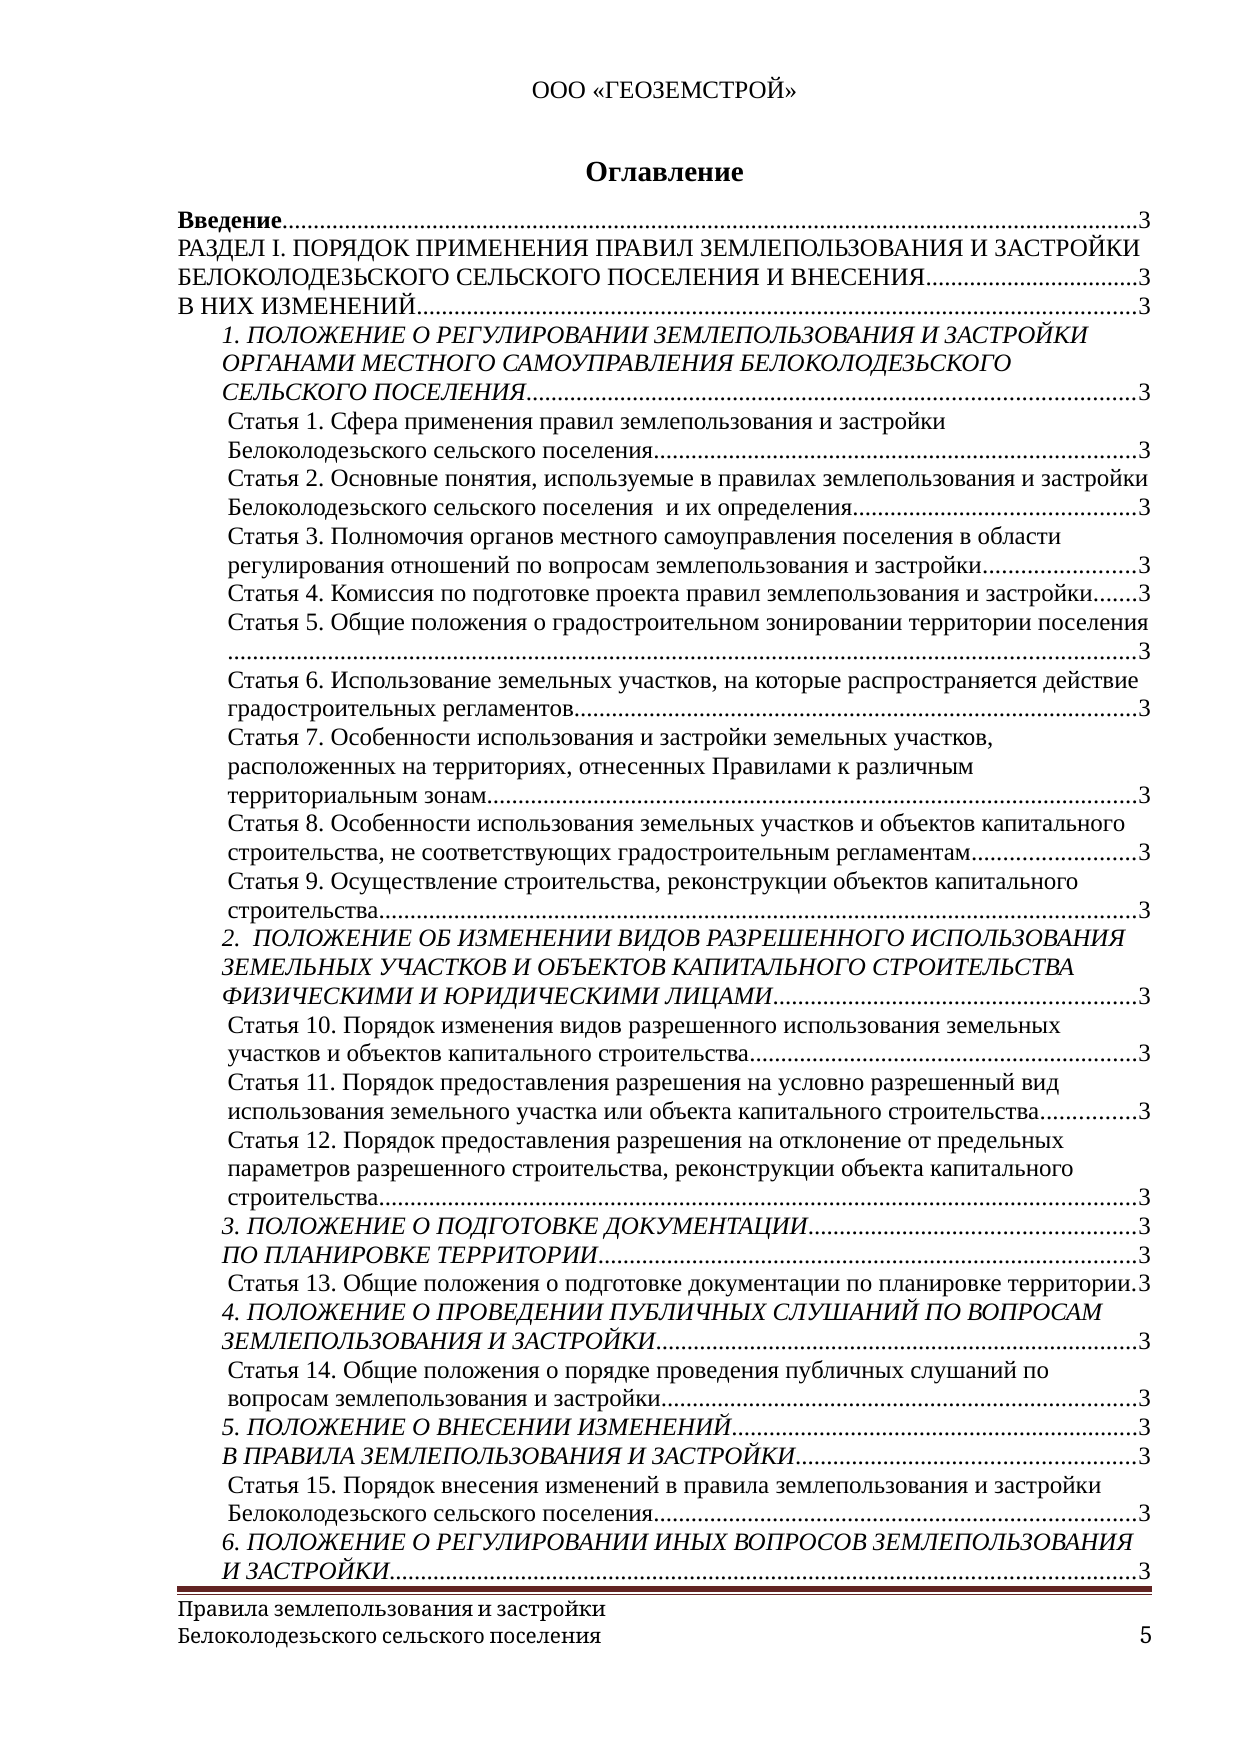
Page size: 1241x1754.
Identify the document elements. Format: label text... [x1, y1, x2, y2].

text Статья 6. Использование земельных участков, на которые распространяется действие градостроительных регламентов 3 [227, 665, 1152, 722]
text Статья 1. Сфера применения правил землепользования и застройки Белоколодезьского сельского поселения 3 [227, 406, 1152, 463]
text Введение 3 [177, 205, 1152, 233]
text Статья 12. Порядок предоставления разрешения на отклонение от предельных параметров разрешенного строительства, реконструкции объекта капитального строительства 3 [227, 1125, 1152, 1211]
subtitle Оглавление [177, 154, 1152, 187]
text Статья 3. Полномочия органов местного самоуправления поселения в области регулирования отношений по вопросам землепользования и застройки 3 [227, 521, 1152, 578]
text 4. ПОЛОЖЕНИЕ О ПРОВЕДЕНИИ ПУБЛИЧНЫХ СЛУШАНИЙ ПО ВОПРОСАМ ЗЕМЛЕПОЛЬЗОВАНИЯ И ЗАСТРОЙКИ 3 [222, 1297, 1152, 1355]
text 2. ПОЛОЖЕНИЕ ОБ ИЗМЕНЕНИИ ВИДОВ РАЗРЕШЕННОГО ИСПОЛЬЗОВАНИЯ ЗЕМЕЛЬНЫХ УЧАСТКОВ И ОБЪЕКТОВ КАПИТАЛЬНОГО СТРОИТЕЛЬСТВА ФИЗИЧЕСКИМИ И ЮРИДИЧЕСКИМИ ЛИЦАМИ 3 [222, 923, 1152, 1010]
text Статья 10. Порядок изменения видов разрешенного использования земельных участков и объектов капитального строительства 3 [227, 1010, 1152, 1067]
text Статья 14. Общие положения о порядке проведения публичных слушаний по вопросам землепользования и застройки 3 [227, 1355, 1152, 1412]
text РАЗДЕЛ I. ПОРЯДОК ПРИМЕНЕНИЯ ПРАВИЛ ЗЕМЛЕПОЛЬЗОВАНИЯ И ЗАСТРОЙКИ БЕЛОКОЛОДЕЗЬСКОГО СЕЛЬСКОГО ПОСЕЛЕНИЯ И ВНЕСЕНИЯ 3 [177, 233, 1152, 291]
text 3. ПОЛОЖЕНИЕ О ПОДГОТОВКЕ ДОКУМЕНТАЦИИ 3 [222, 1211, 1152, 1240]
text Статья 15. Порядок внесения изменений в правила землепользования и застройки Белоколодезьского сельского поселения 3 [227, 1470, 1152, 1527]
text 1. ПОЛОЖЕНИЕ О РЕГУЛИРОВАНИИ ЗЕМЛЕПОЛЬЗОВАНИЯ И ЗАСТРОЙКИ ОРГАНАМИ МЕСТНОГО САМОУПРАВЛЕНИЯ БЕЛОКОЛОДЕЗЬСКОГО СЕЛЬСКОГО ПОСЕЛЕНИЯ 3 [222, 320, 1152, 406]
text Статья 2. Основные понятия, используемые в правилах землепользования и застройки Белоколодезьского сельского поселения и их определения 3 [227, 463, 1152, 521]
text Статья 7. Особенности использования и застройки земельных участков, расположенных на территориях, отнесенных Правилами к различным территориальным зонам 3 [227, 722, 1152, 808]
text 5. ПОЛОЖЕНИЕ О ВНЕСЕНИИ ИЗМЕНЕНИЙ 3 [222, 1412, 1152, 1441]
text Статья 11. Порядок предоставления разрешения на условно разрешенный вид использования земельного участка или объекта капитального строительства 3 [227, 1067, 1152, 1125]
text 6. ПОЛОЖЕНИЕ О РЕГУЛИРОВАНИИ ИНЫХ ВОПРОСОВ ЗЕМЛЕПОЛЬЗОВАНИЯ И ЗАСТРОЙКИ 3 [222, 1527, 1152, 1585]
text Статья 13. Общие положения о подготовке документации по планировке территории 3 [227, 1268, 1152, 1297]
text Статья 4. Комиссия по подготовке проекта правил землепользования и застройки 3 [227, 578, 1152, 607]
text Статья 9. Осуществление строительства, реконструкции объектов капитального строительства 3 [227, 866, 1152, 923]
text В ПРАВИЛА ЗЕМЛЕПОЛЬЗОВАНИЯ И ЗАСТРОЙКИ 3 [222, 1441, 1152, 1470]
text Статья 5. Общие положения о градостроительном зонировании территории поселения 3 [227, 607, 1152, 665]
text Статья 8. Особенности использования земельных участков и объектов капитального строительства, не соответствующих градостроительным регламентам 3 [227, 808, 1152, 866]
text В НИХ ИЗМЕНЕНИЙ 3 [177, 291, 1152, 320]
text ПО ПЛАНИРОВКЕ ТЕРРИТОРИИ 3 [222, 1240, 1152, 1268]
